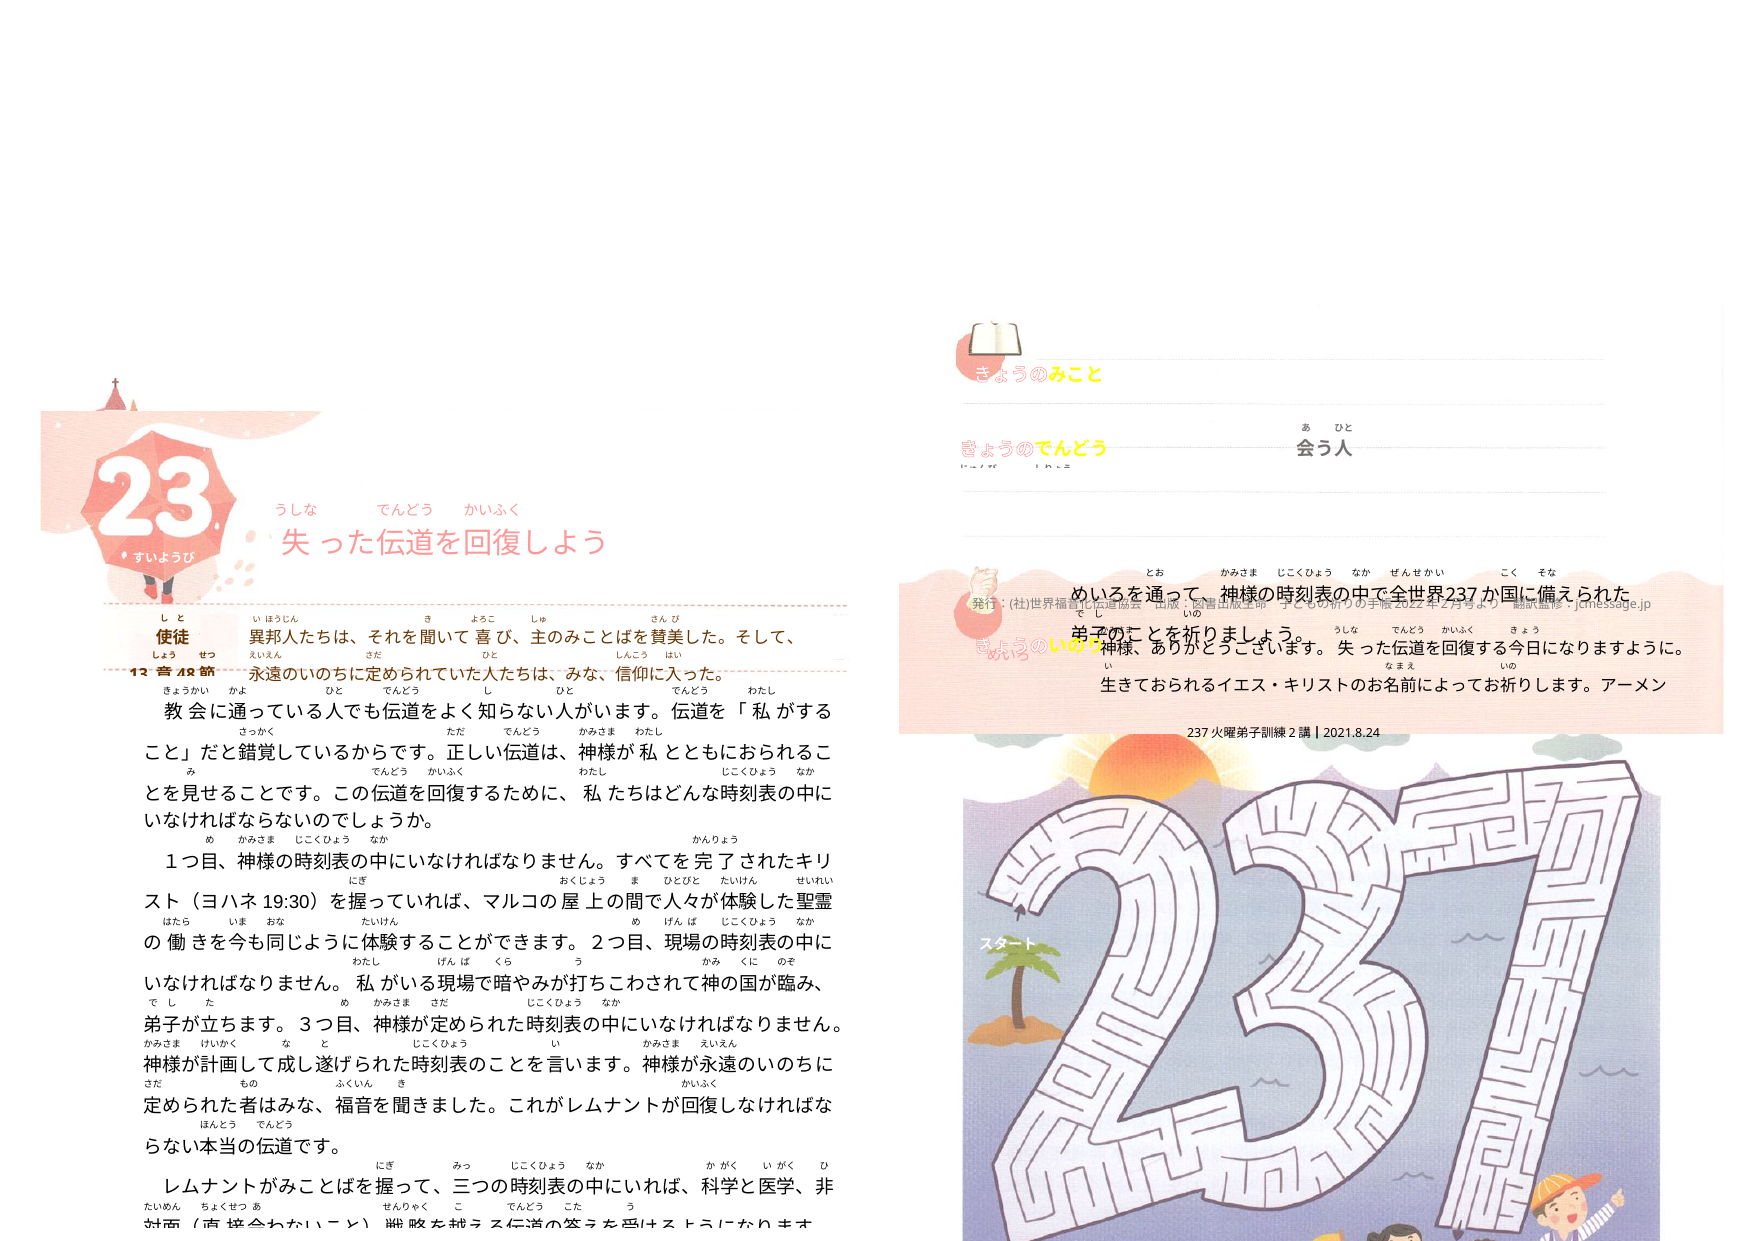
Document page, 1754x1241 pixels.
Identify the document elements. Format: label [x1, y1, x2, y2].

picture [40, 364, 876, 692]
picture [899, 302, 1724, 1241]
